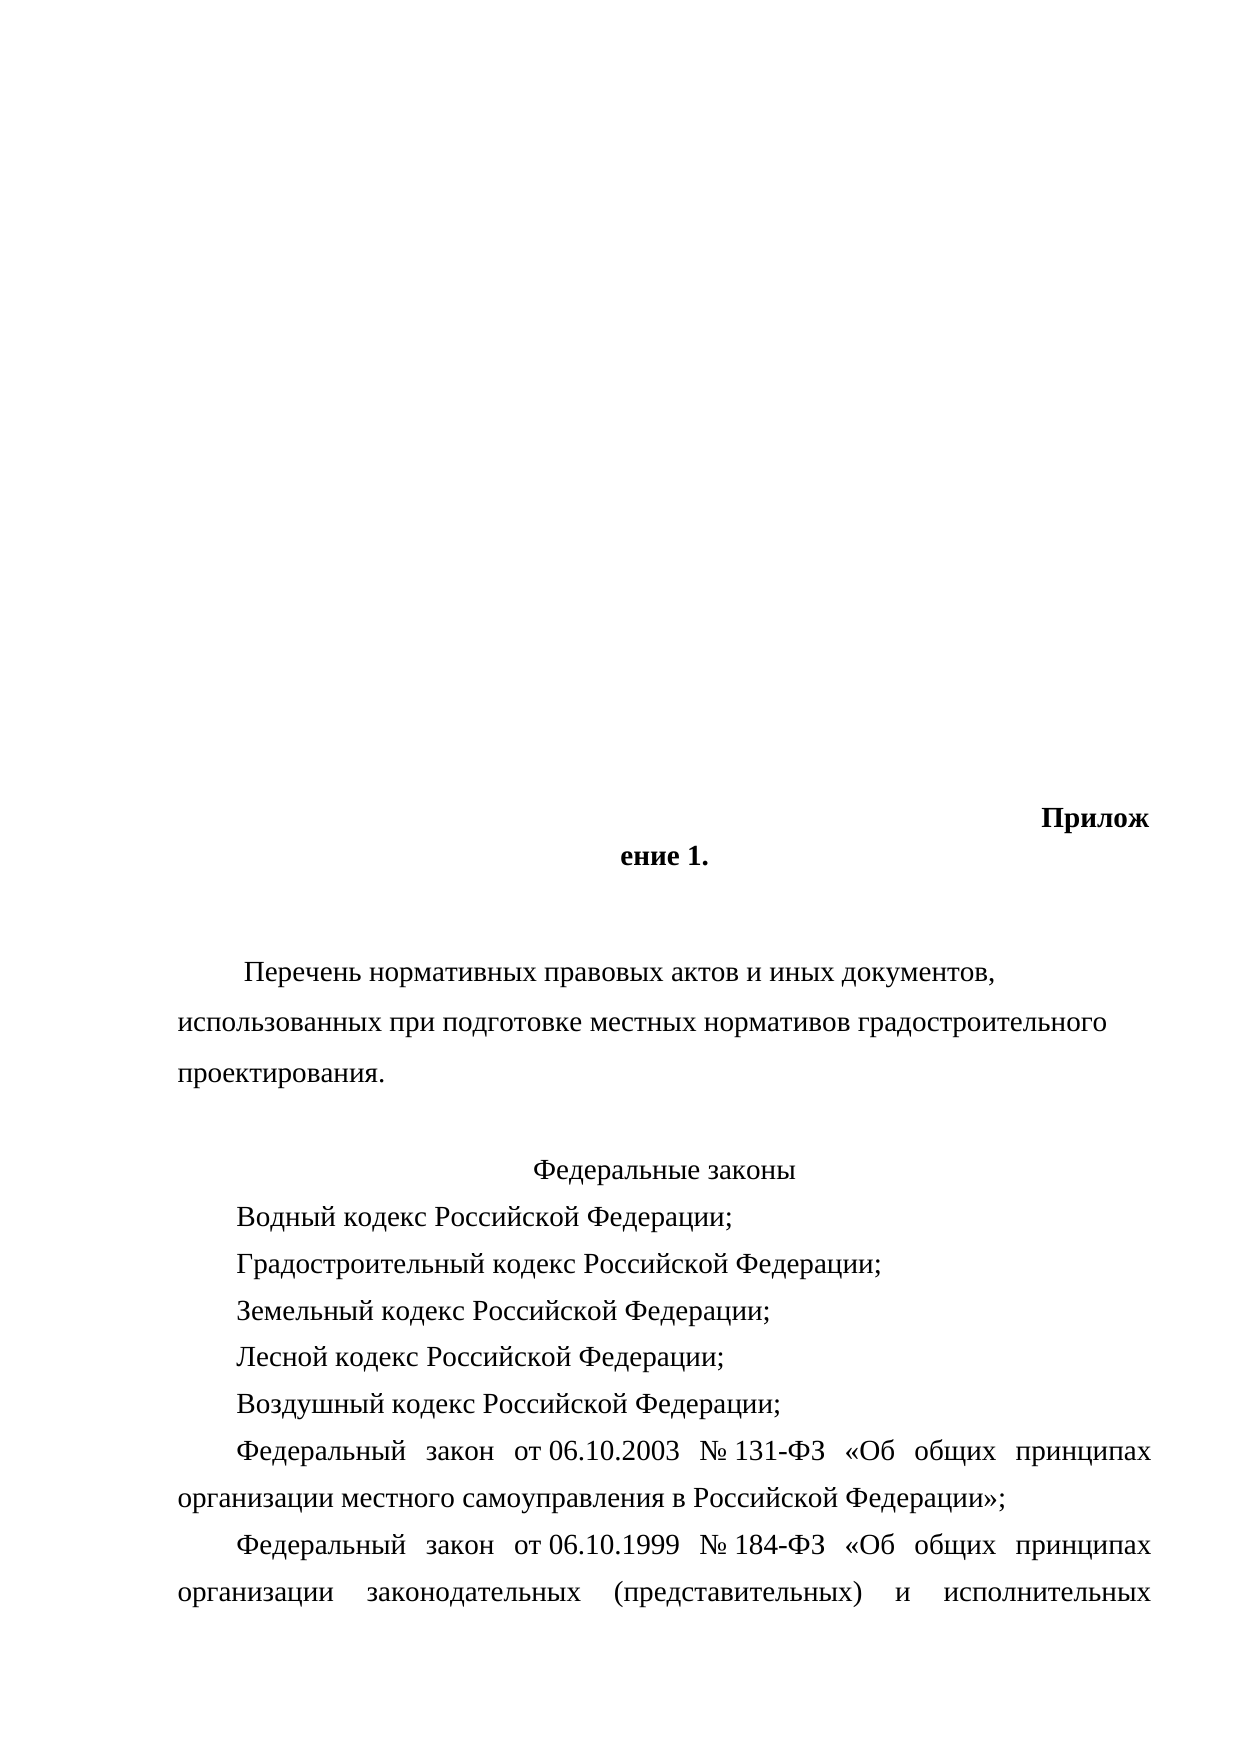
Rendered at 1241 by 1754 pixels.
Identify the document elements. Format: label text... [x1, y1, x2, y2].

text Федеральные законы [177, 1152, 1152, 1186]
text Воздушный кодекс Российской Федерации; [177, 1386, 1152, 1420]
text Перечень нормативных правовых актов и иных документов, использованных при подготовке местных нормативов градостроительного проектирования. [177, 954, 1152, 1088]
text Земельный кодекс Российской Федерации; [177, 1293, 1152, 1326]
text Лесной кодекс Российской Федерации; [177, 1339, 1152, 1373]
text Федеральный закон от 06.10.2003 № 131-ФЗ «Об общих принципах организации местного самоуправления в Российской Федерации»; [177, 1433, 1152, 1514]
text Приложение 1. [177, 800, 1152, 872]
text Градостроительный кодекс Российской Федерации; [177, 1246, 1152, 1279]
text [177, 1527, 1152, 1607]
text Водный кодекс Российской Федерации; [177, 1199, 1152, 1232]
